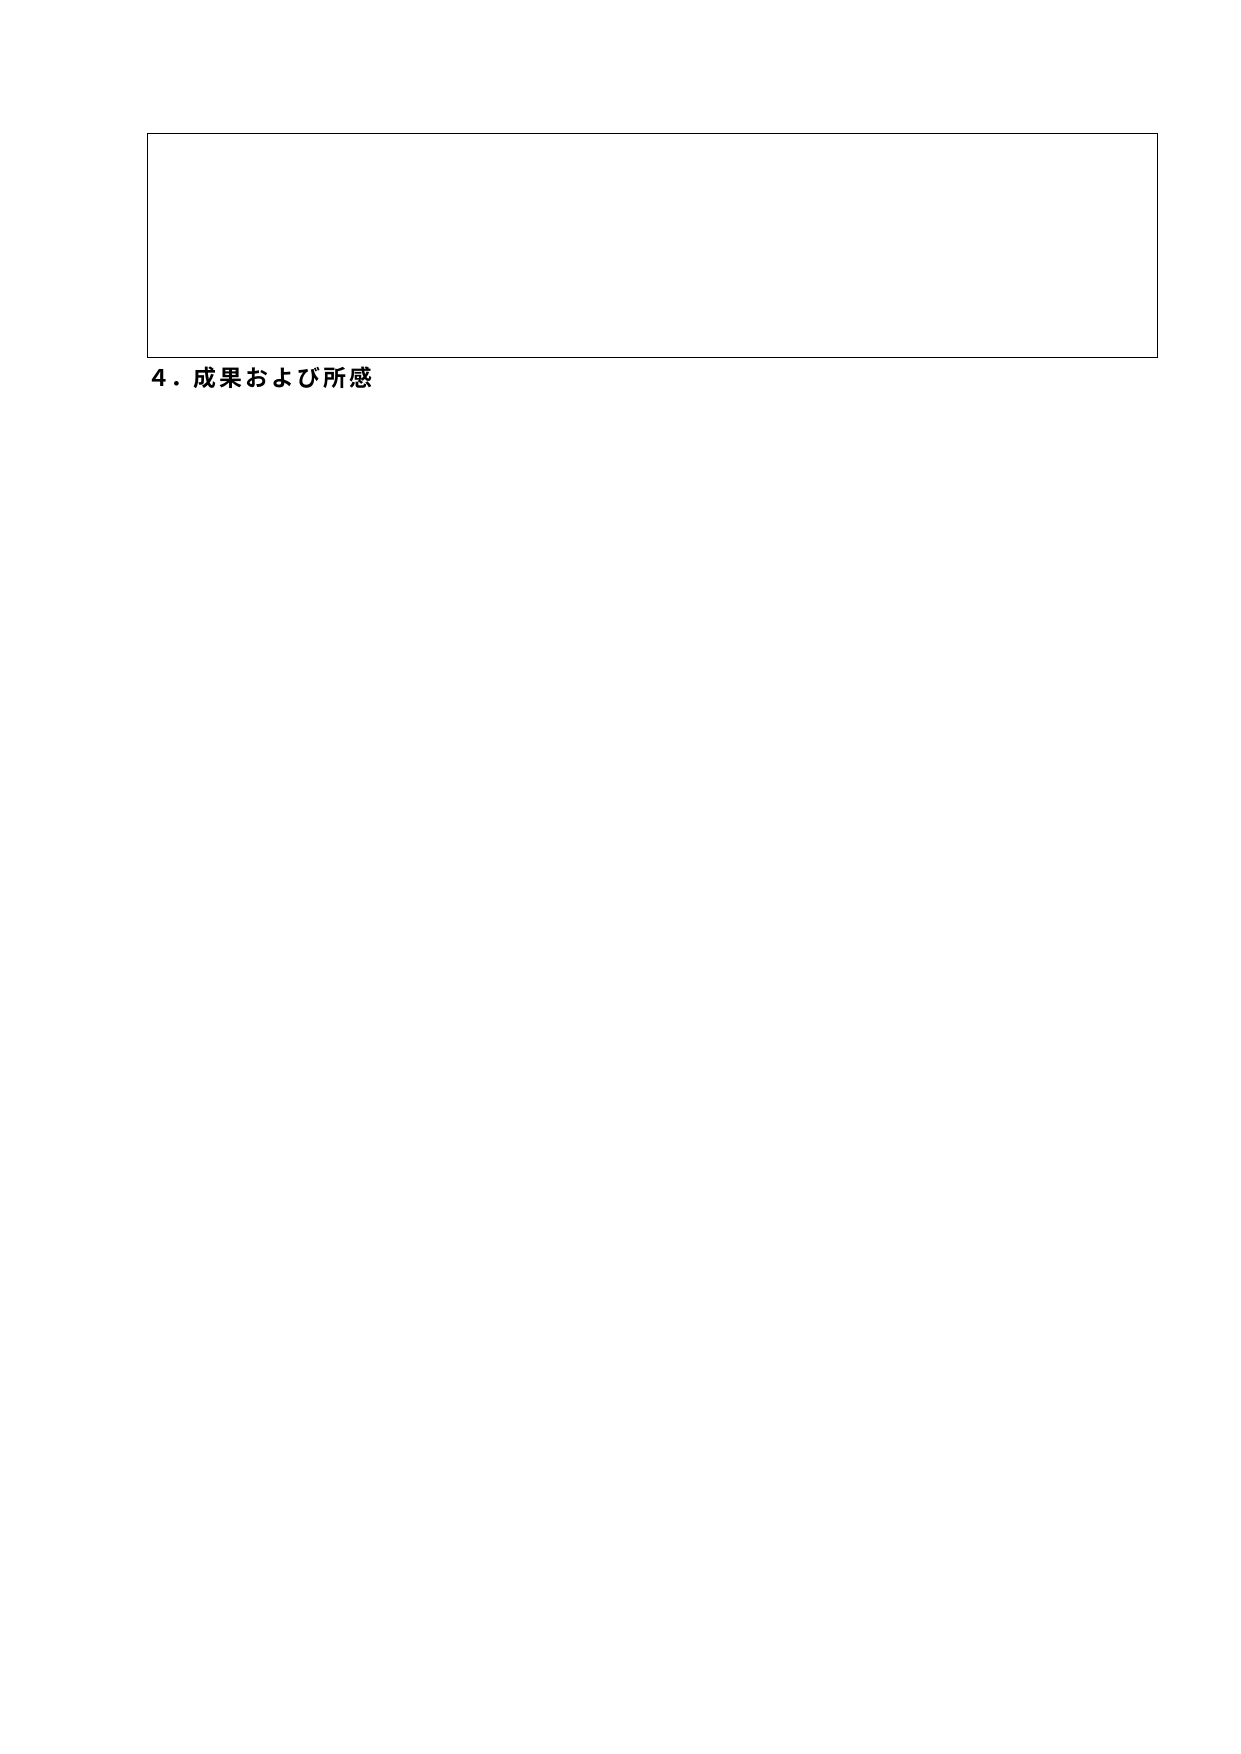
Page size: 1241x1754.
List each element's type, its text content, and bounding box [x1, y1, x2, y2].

text ４．成果および所感 [72, 358, 1110, 395]
table_header [148, 134, 1157, 357]
